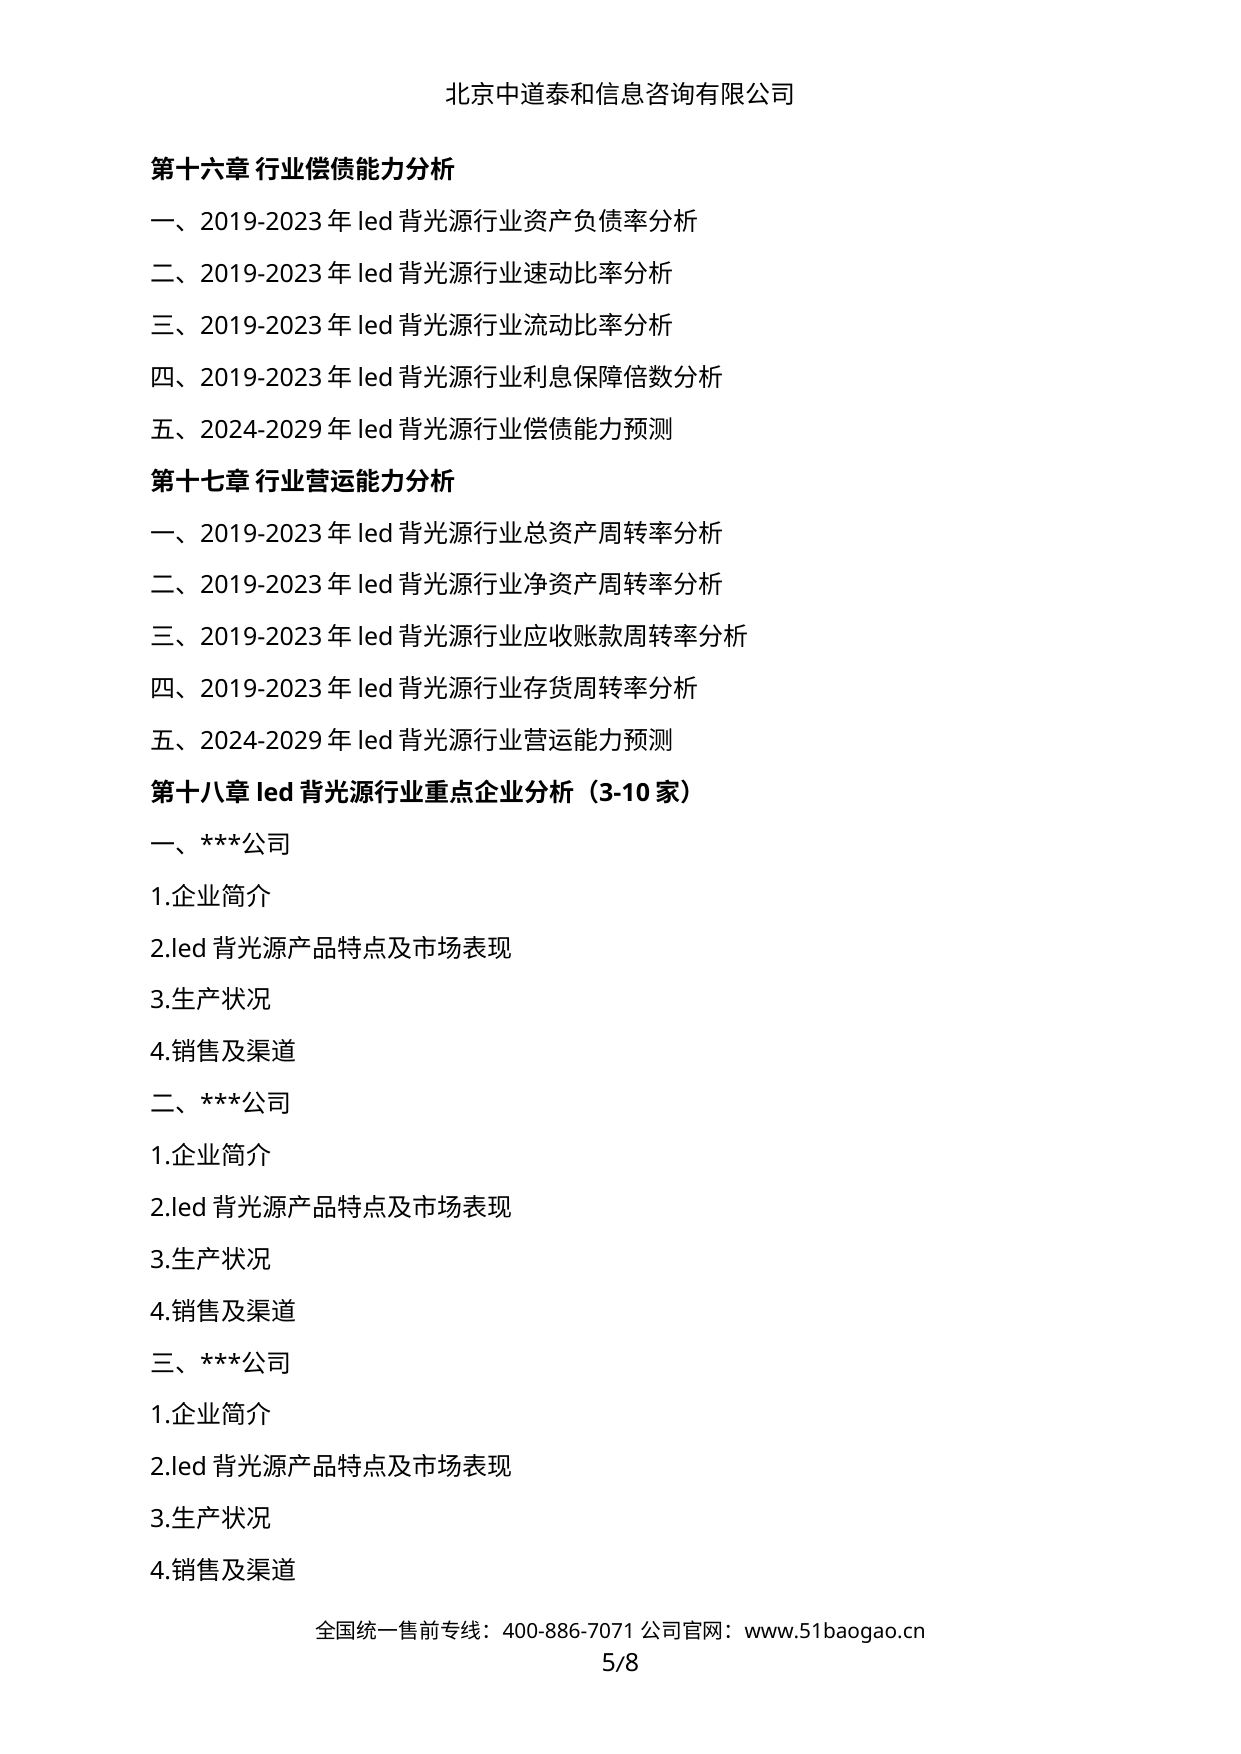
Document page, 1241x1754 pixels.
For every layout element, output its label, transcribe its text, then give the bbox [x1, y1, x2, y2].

text 1.企业简介 [150, 1136, 1090, 1172]
text 二、2019-2023年led背光源行业净资产周转率分析 [150, 565, 1090, 601]
text 三、2019-2023年led背光源行业流动比率分析 [150, 306, 1090, 342]
text 2.led背光源产品特点及市场表现 [150, 928, 1090, 964]
text 三、2019-2023年led背光源行业应收账款周转率分析 [150, 617, 1090, 653]
text 五、2024-2029年led背光源行业偿债能力预测 [150, 409, 1090, 446]
text 一、2019-2023年led背光源行业总资产周转率分析 [150, 513, 1090, 549]
text 2.led背光源产品特点及市场表现 [150, 1447, 1090, 1483]
text 2.led背光源产品特点及市场表现 [150, 1187, 1090, 1224]
text 一、***公司 [150, 824, 1090, 861]
text 四、2019-2023年led背光源行业存货周转率分析 [150, 669, 1090, 705]
text 五、2024-2029年led背光源行业营运能力预测 [150, 721, 1090, 757]
text 三、***公司 [150, 1343, 1090, 1379]
text 四、2019-2023年led背光源行业利息保障倍数分析 [150, 357, 1090, 394]
text 二、***公司 [150, 1084, 1090, 1120]
text 一、2019-2023年led背光源行业资产负债率分析 [150, 202, 1090, 238]
text 第十七章 行业营运能力分析 [150, 461, 1090, 497]
text 4.销售及渠道 [150, 1551, 1090, 1587]
text 第十八章 led背光源行业重点企业分析（3-10家） [150, 772, 1090, 809]
text 4.销售及渠道 [150, 1032, 1090, 1068]
text 4.销售及渠道 [150, 1291, 1090, 1327]
text 3.生产状况 [150, 1239, 1090, 1276]
text 3.生产状况 [150, 1499, 1090, 1535]
text 二、2019-2023年led背光源行业速动比率分析 [150, 254, 1090, 290]
text 3.生产状况 [150, 980, 1090, 1016]
text 第十六章 行业偿债能力分析 [150, 150, 1090, 186]
text 1.企业简介 [150, 876, 1090, 912]
text 1.企业简介 [150, 1395, 1090, 1431]
